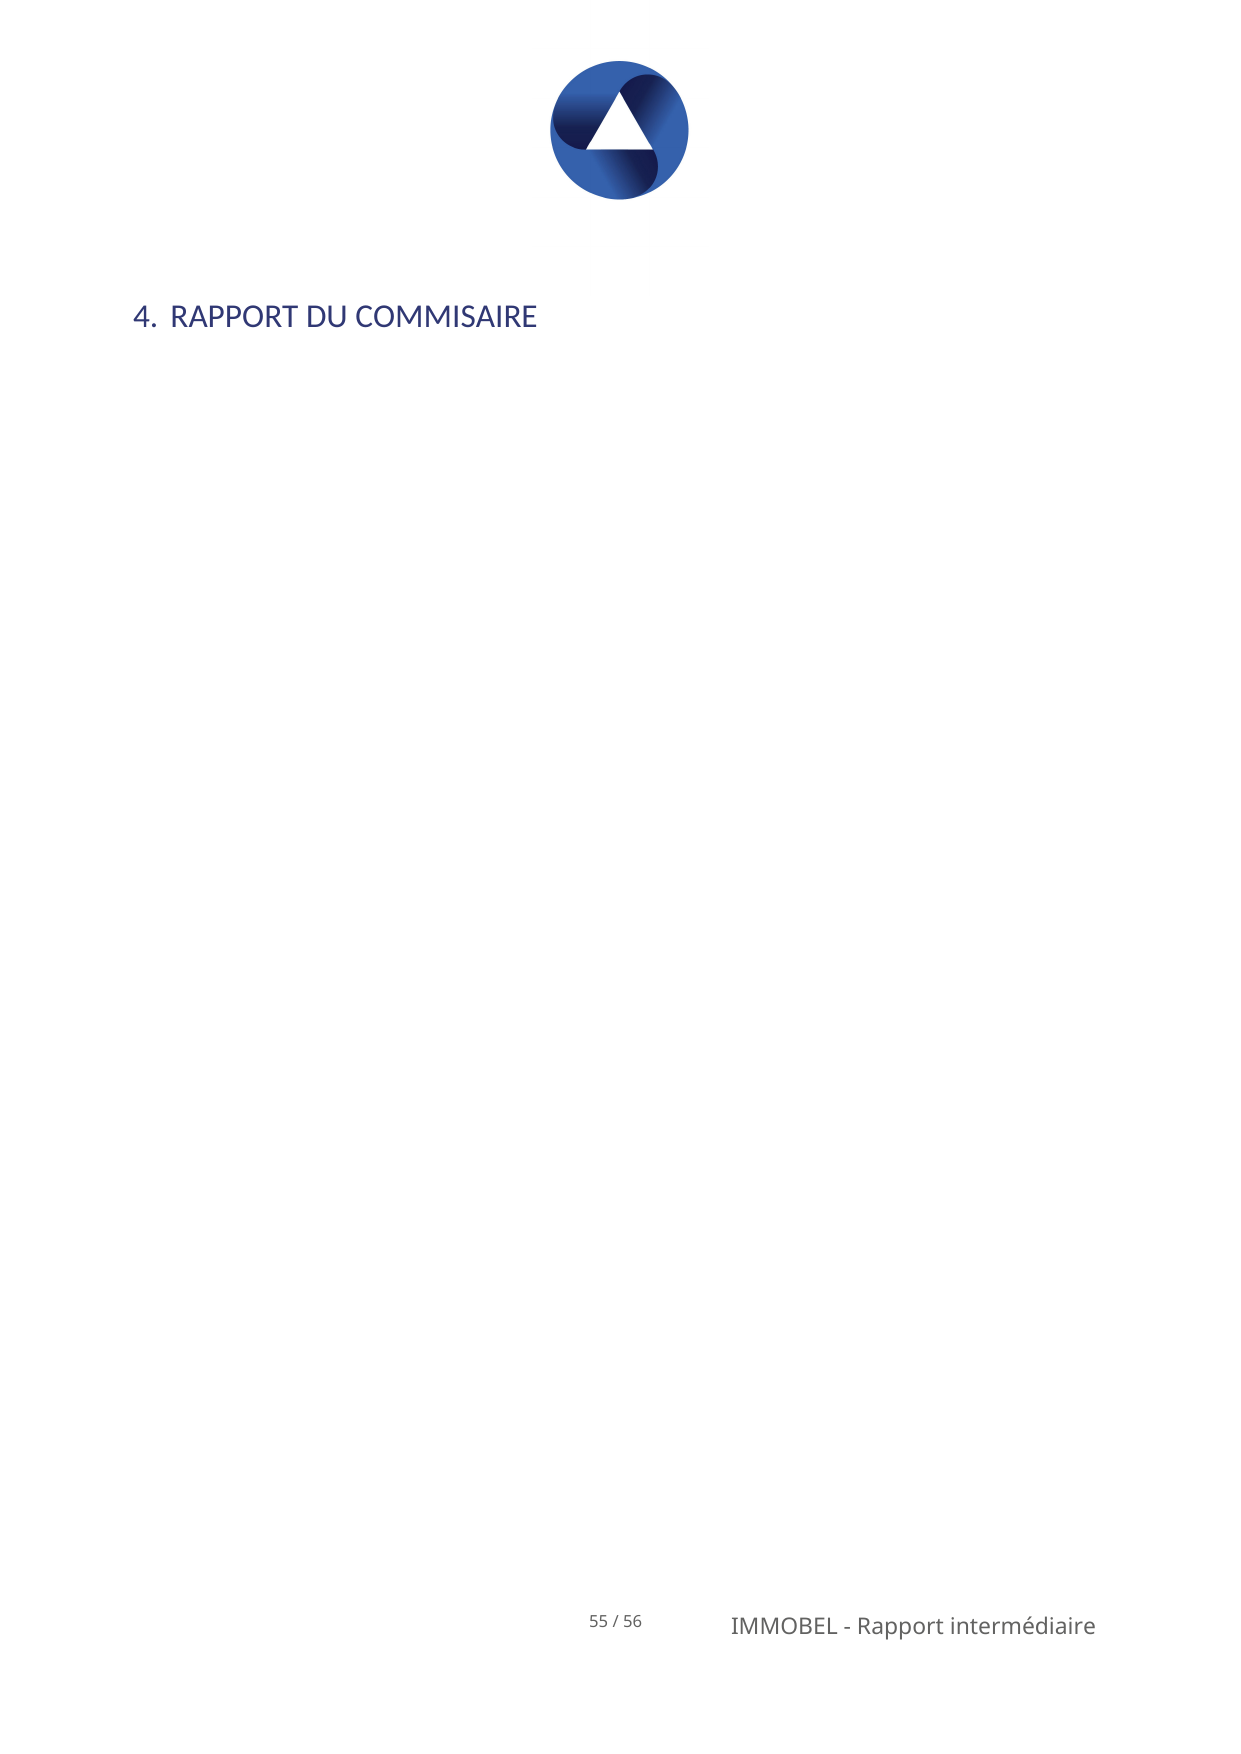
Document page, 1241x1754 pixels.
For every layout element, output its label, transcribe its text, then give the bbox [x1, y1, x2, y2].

picture [531, 0, 709, 295]
subtitle Rapport du Commisaire [133, 295, 1107, 336]
